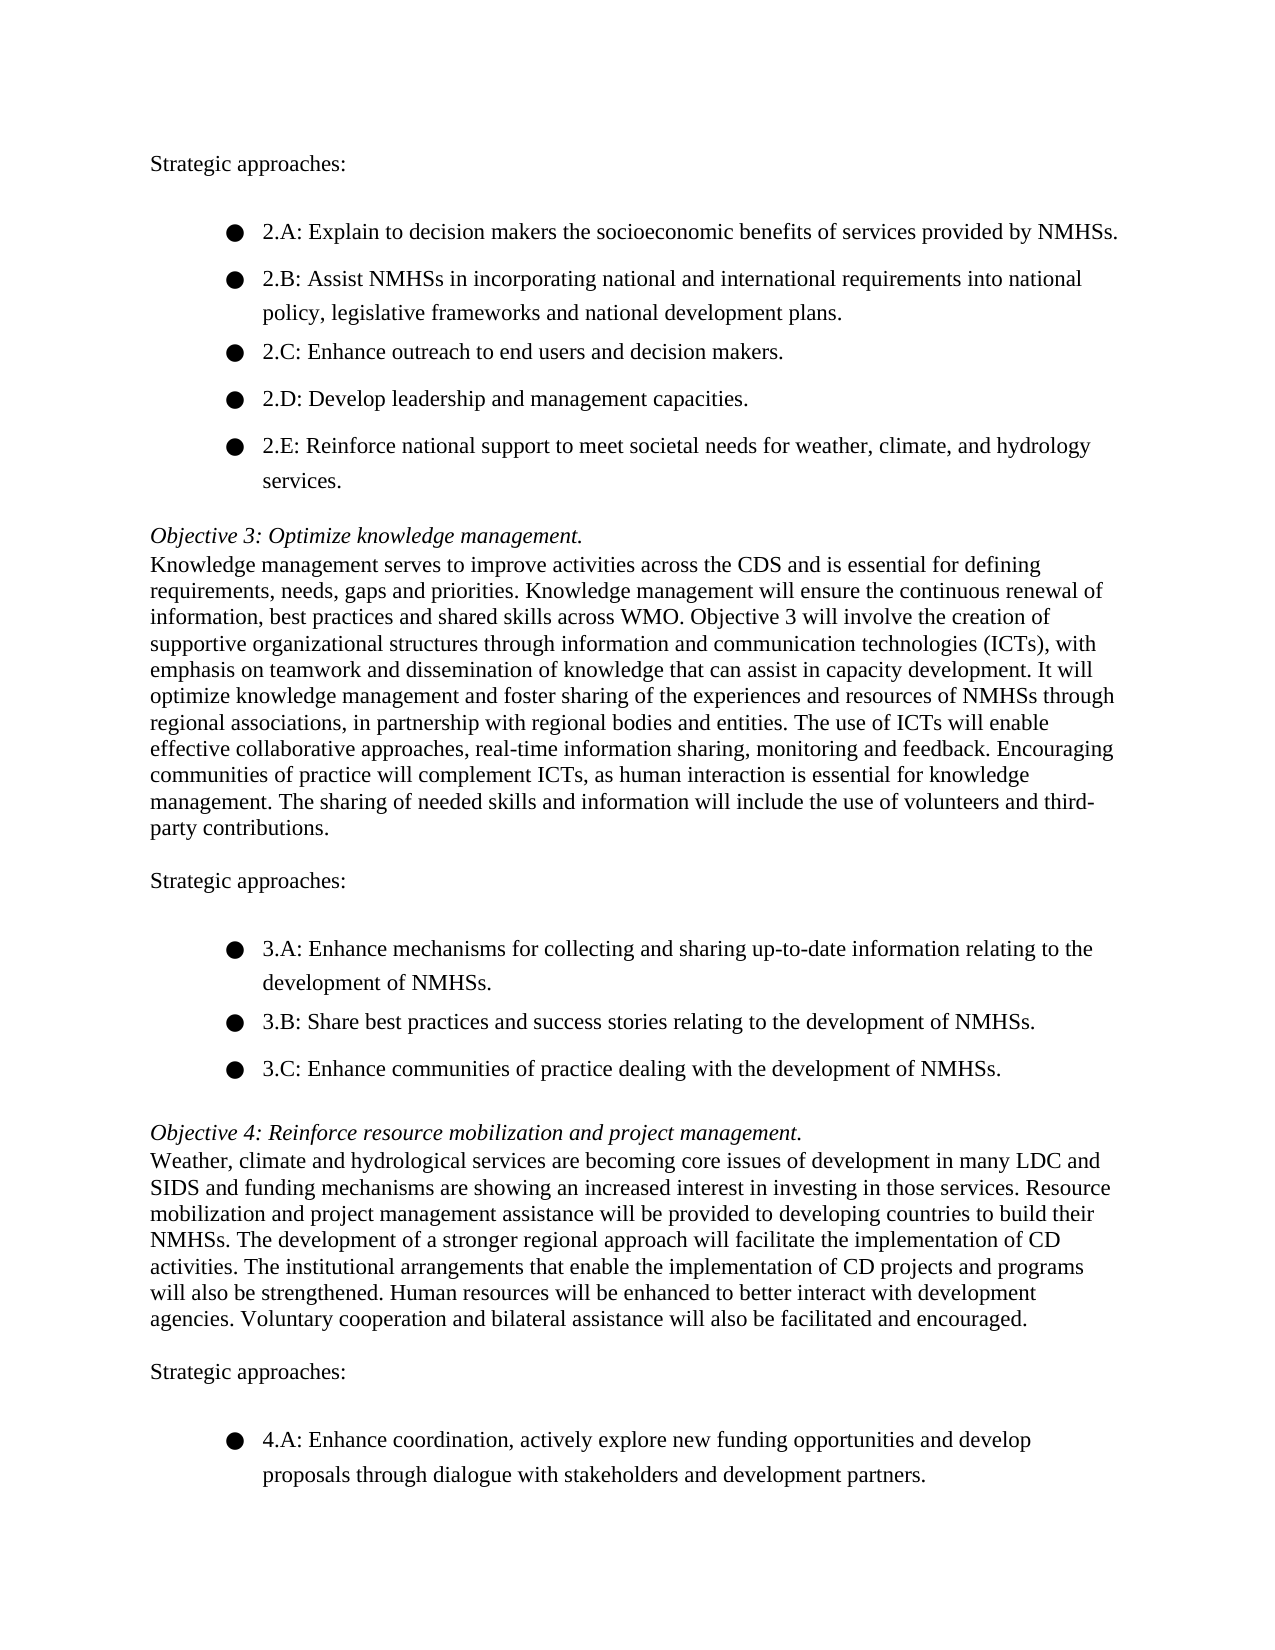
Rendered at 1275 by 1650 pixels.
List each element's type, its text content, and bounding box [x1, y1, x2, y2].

list 2.D: Develop leadership and management capacities. [225, 373, 1125, 420]
list 3.B: Share best practices and success stories relating to the development of NMHSs. [225, 996, 1125, 1043]
text Knowledge management serves to improve activities across the CDS and is essential for defining requirements, needs, gaps and priorities. Knowledge management will ensure the continuous renewal of information, best practices and shared skills across WMO. Objective 3 will involve the creation of supportive organizational structures through information and communication technologies (ICTs), with emphasis on teamwork and dissemination of knowledge that can assist in capacity development. It will optimize knowledge management and foster sharing of the experiences and resources of NMHSs through regional associations, in partnership with regional bodies and entities. The use of ICTs will enable effective collaborative approaches, real-time information sharing, monitoring and feedback. Encouraging communities of practice will complement ICTs, as human interaction is essential for knowledge management. The sharing of needed skills and information will include the use of volunteers and third-party contributions. [150, 551, 1125, 841]
list 4.A: Enhance coordination, actively explore new funding opportunities and develop proposals through dialogue with stakeholders and development partners. [225, 1414, 1125, 1487]
list 3.C: Enhance communities of practice dealing with the development of NMHSs. [225, 1043, 1125, 1090]
text Strategic approaches: [150, 150, 1125, 176]
text Strategic approaches: [150, 1358, 1125, 1384]
list 2.B: Assist NMHSs in incorporating national and international requirements into national policy, legislative frameworks and national development plans. [225, 252, 1125, 326]
list 2.E: Reinforce national support to meet societal needs for weather, climate, and hydrology services. [225, 420, 1125, 493]
list 3.A: Enhance mechanisms for collecting and sharing up-to-date information relating to the development of NMHSs. [225, 922, 1125, 996]
text Strategic approaches: [150, 867, 1125, 893]
subtitle Objective 4: Reinforce resource mobilization and project management. [150, 1119, 1125, 1145]
text Weather, climate and hydrological services are becoming core issues of development in many LDC and SIDS and funding mechanisms are showing an increased interest in investing in those services. Resource mobilization and project management assistance will be provided to developing countries to build their NMHSs. The development of a stronger regional approach will facilitate the implementation of CD activities. The institutional arrangements that enable the implementation of CD projects and programs will also be strengthened. Human resources will be enhanced to better interact with development agencies. Voluntary cooperation and bilateral assistance will also be facilitated and encouraged. [150, 1147, 1125, 1332]
list 2.A: Explain to decision makers the socioeconomic benefits of services provided by NMHSs. [225, 206, 1125, 252]
subtitle Objective 3: Optimize knowledge management. [150, 522, 1125, 549]
list 2.C: Enhance outreach to end users and decision makers. [225, 326, 1125, 373]
